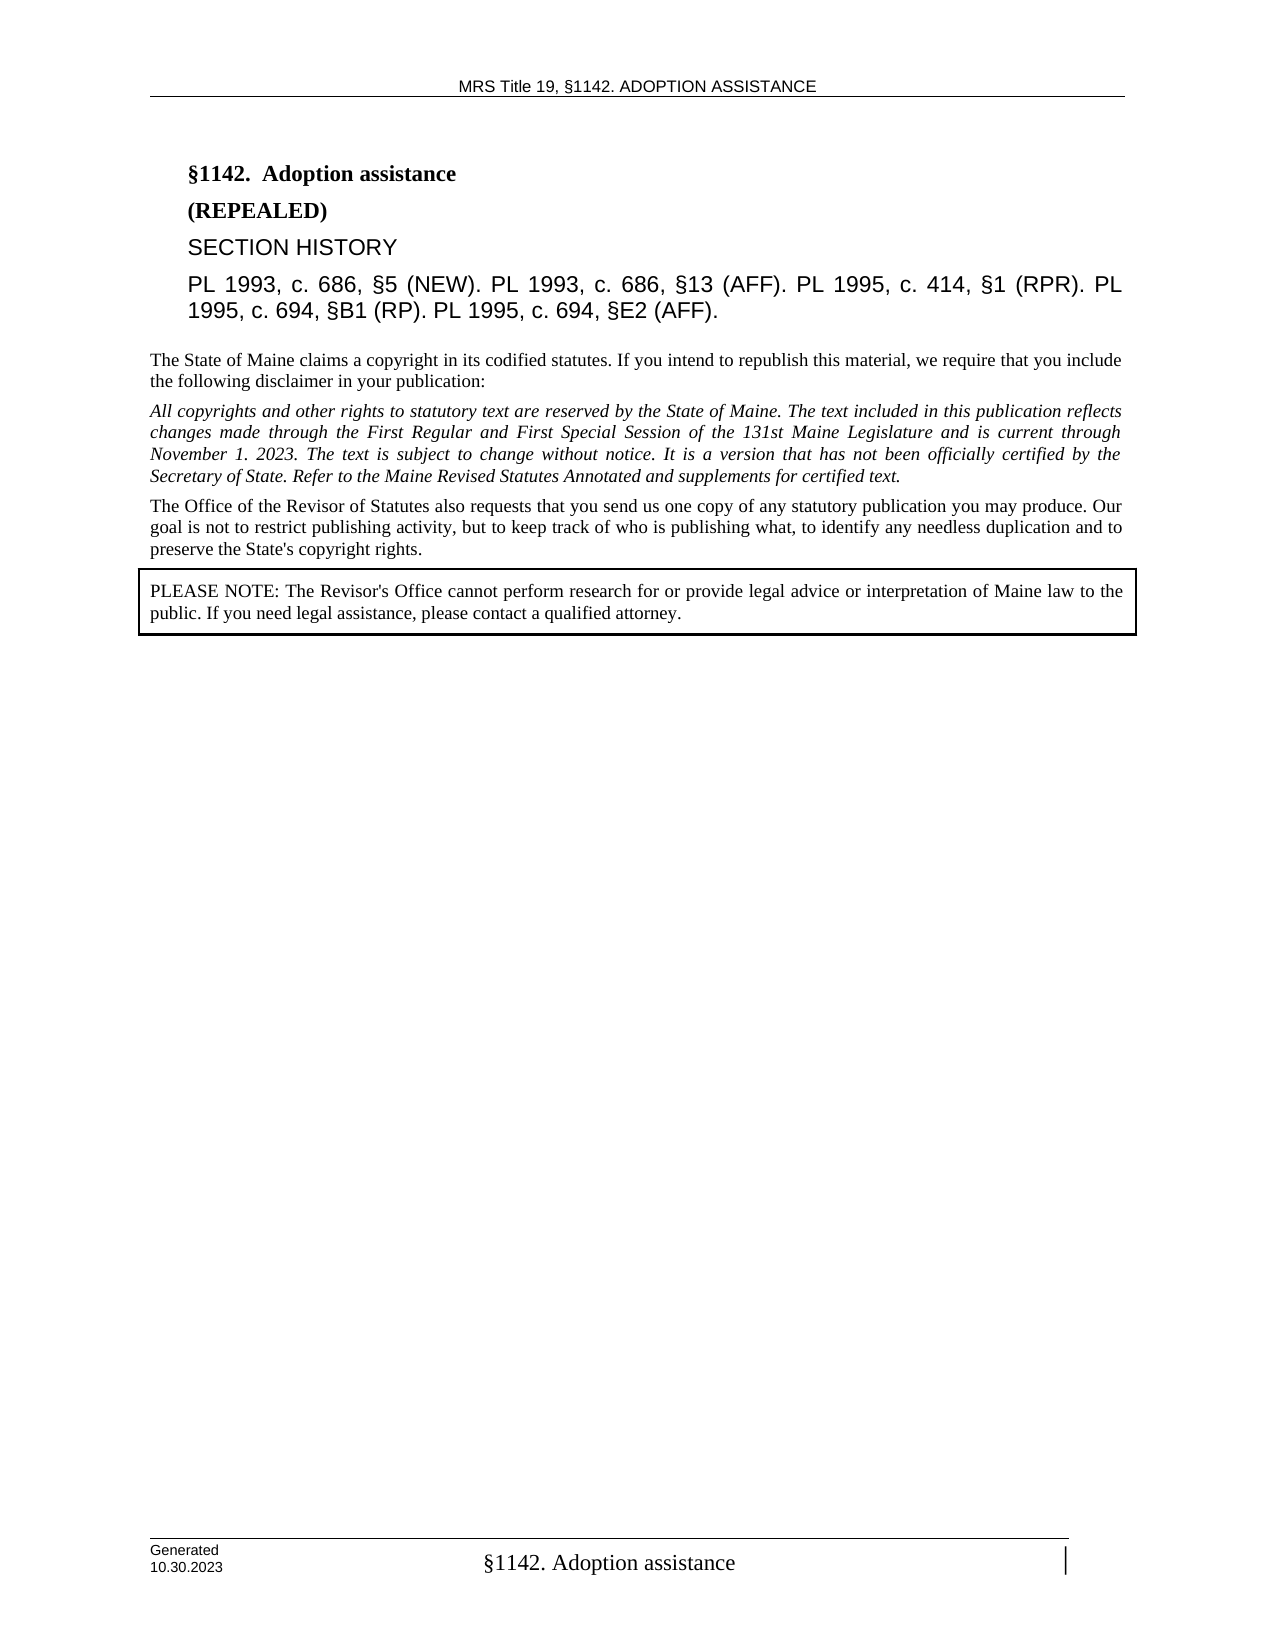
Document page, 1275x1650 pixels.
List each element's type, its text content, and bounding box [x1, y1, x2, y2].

text All copyrights and other rights to statutory text are reserved by the State of Maine. The text included in this publication reflects changes made through the First Regular and First Special Session of the 131st Maine Legislature and is current through November 1. 2023 . The text is subject to change without notice. It is a version that has not been officially certified by the Secretary of State. Refer to the Maine Revised Statutes Annotated and supplements for certified text. [150, 400, 1125, 486]
text (REPEALED) [187, 197, 1125, 223]
text The Office of the Revisor of Statutes also requests that you send us one copy of any statutory publication you may produce. Our goal is not to restrict publishing activity, but to keep track of who is publishing what, to identify any needless duplication and to preserve the State's copyright rights. [150, 494, 1125, 559]
text PL 1993, c. 686, §5 (NEW). PL 1993, c. 686, §13 (AFF). PL 1995, c. 414, §1 (RPR). PL 1995, c. 694, §B1 (RP). PL 1995, c. 694, §E2 (AFF). [187, 271, 1125, 323]
text SECTION HISTORY [187, 234, 1125, 260]
text PLEASE NOTE: The Revisor's Office cannot perform research for or provide legal advice or interpretation of Maine law to the public. If you need legal assistance, please contact a qualified attorney. [140, 570, 1135, 633]
text The State of Maine claims a copyright in its codified statutes. If you intend to republish this material, we require that you include the following disclaimer in your publication: [150, 348, 1125, 392]
text §1142. Adoption assistance [187, 160, 1125, 187]
